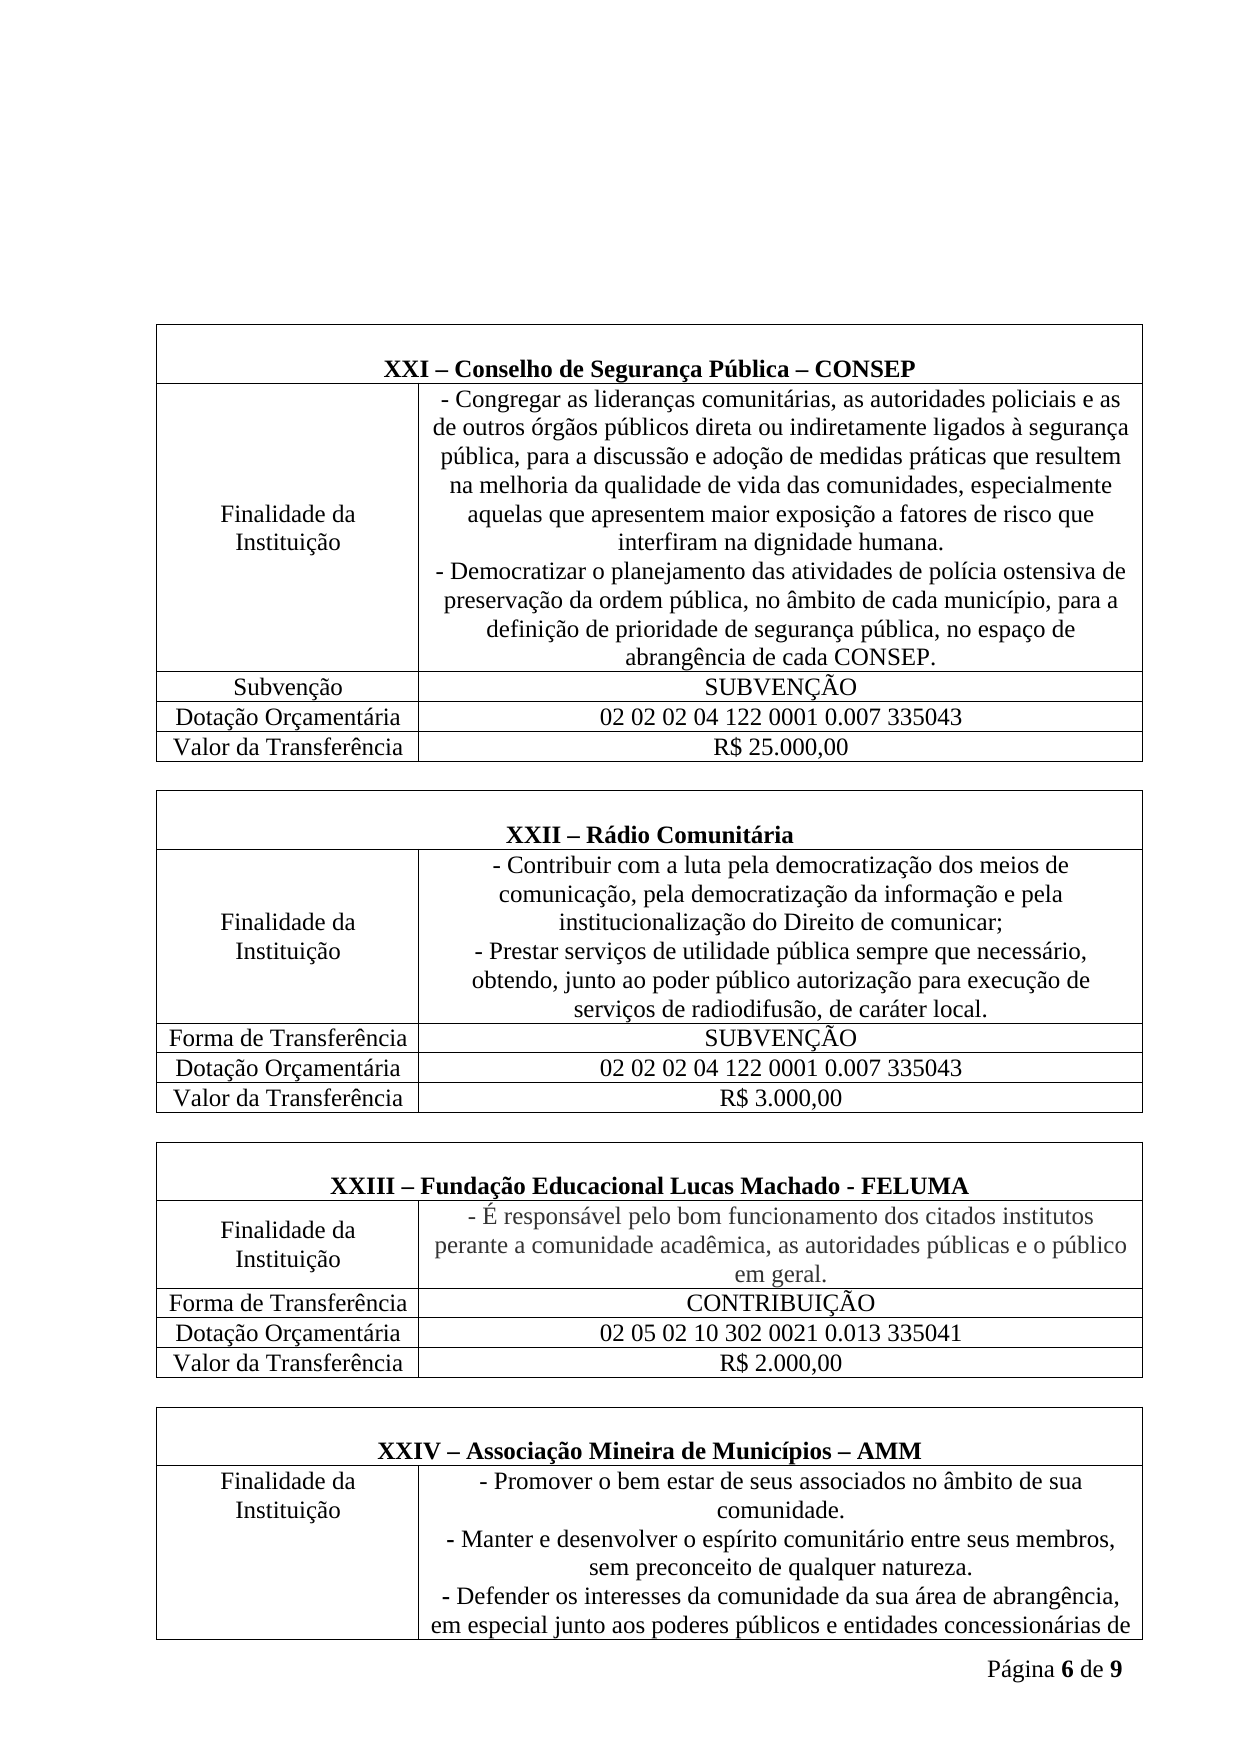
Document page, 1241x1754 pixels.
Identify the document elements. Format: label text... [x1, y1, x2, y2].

table_cell Forma de Transferência [157, 1289, 418, 1317]
table_cell CONTRIBUIÇÃO [419, 1289, 1142, 1317]
table_cell - É responsável pelo bom funcionamento dos citados institutos perante a comunidade acadêmica, as autoridades públicas e o público em geral. [419, 1201, 734, 1287]
table_cell Dotação Orçamentária [157, 702, 418, 731]
table_cell Finalidade da Instituição [157, 384, 418, 671]
table_cell R$ 3.000,00 [419, 1083, 1142, 1112]
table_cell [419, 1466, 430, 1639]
table_header XXII – Rádio Comunitária [157, 791, 1142, 849]
table_cell 02 02 02 04 122 0001 0.007 335043 [419, 702, 1142, 731]
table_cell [157, 1466, 418, 1639]
table_cell - Contribuir com a luta pela democratização dos meios de comunicação, pela democratização da informação e pela institucionalização do Direito de comunicar; - Prestar serviços de utilidade pública sempre que necessário, obtendo, junto ao poder público autorização para execução de serviços de radiodifusão, de caráter local. [419, 850, 1142, 1022]
table_header XXIII – Fundação Educacional Lucas Machado - FELUMA [157, 1143, 1142, 1200]
table_cell Valor da Transferência [157, 732, 418, 761]
table_cell R$ 2.000,00 [419, 1348, 1142, 1377]
table_cell R$ 25.000,00 [419, 732, 1142, 761]
table_header XXIV – Associação Mineira de Municípios – AMM [157, 1408, 1142, 1465]
table_cell SUBVENÇÃO [419, 1024, 1142, 1052]
table_cell Dotação Orçamentária [157, 1318, 418, 1347]
table_cell Valor da Transferência [157, 1083, 418, 1112]
table_cell Valor da Transferência [157, 1348, 418, 1377]
table_cell 02 05 02 10 302 0021 0.013 335041 [419, 1318, 1142, 1347]
table_header XXI – Conselho de Segurança Pública – CONSEP [157, 325, 1142, 383]
table_cell - Congregar as lideranças comunitárias, as autoridades policiais e as de outros órgãos públicos direta ou indiretamente ligados à segurança pública, para a discussão e adoção de medidas práticas que resultem na melhoria da qualidade de vida das comunidades, especialmente aquelas que apresentem maior exposição a fatores de risco que interfiram na dignidade humana. - Democratizar o planejamento das atividades de polícia ostensiva de preservação da ordem pública, no âmbito de cada município, para a definição de prioridade de segurança pública, no espaço de abrangência de cada CONSEP. [419, 384, 1142, 671]
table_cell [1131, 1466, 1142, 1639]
table_cell Finalidade da Instituição [157, 1201, 418, 1287]
table_cell - É responsável pelo bom funcionamento dos citados institutos perante a comunidade acadêmica, as autoridades públicas e o público em geral. [827, 1201, 1142, 1287]
table_cell Subvenção [157, 672, 418, 701]
table_cell 02 02 02 04 122 0001 0.007 335043 [419, 1053, 1142, 1082]
table_cell Finalidade da Instituição [157, 850, 418, 1022]
table_cell Dotação Orçamentária [157, 1053, 418, 1082]
table_cell Forma de Transferência [157, 1024, 418, 1052]
table_cell SUBVENÇÃO [419, 672, 1142, 701]
